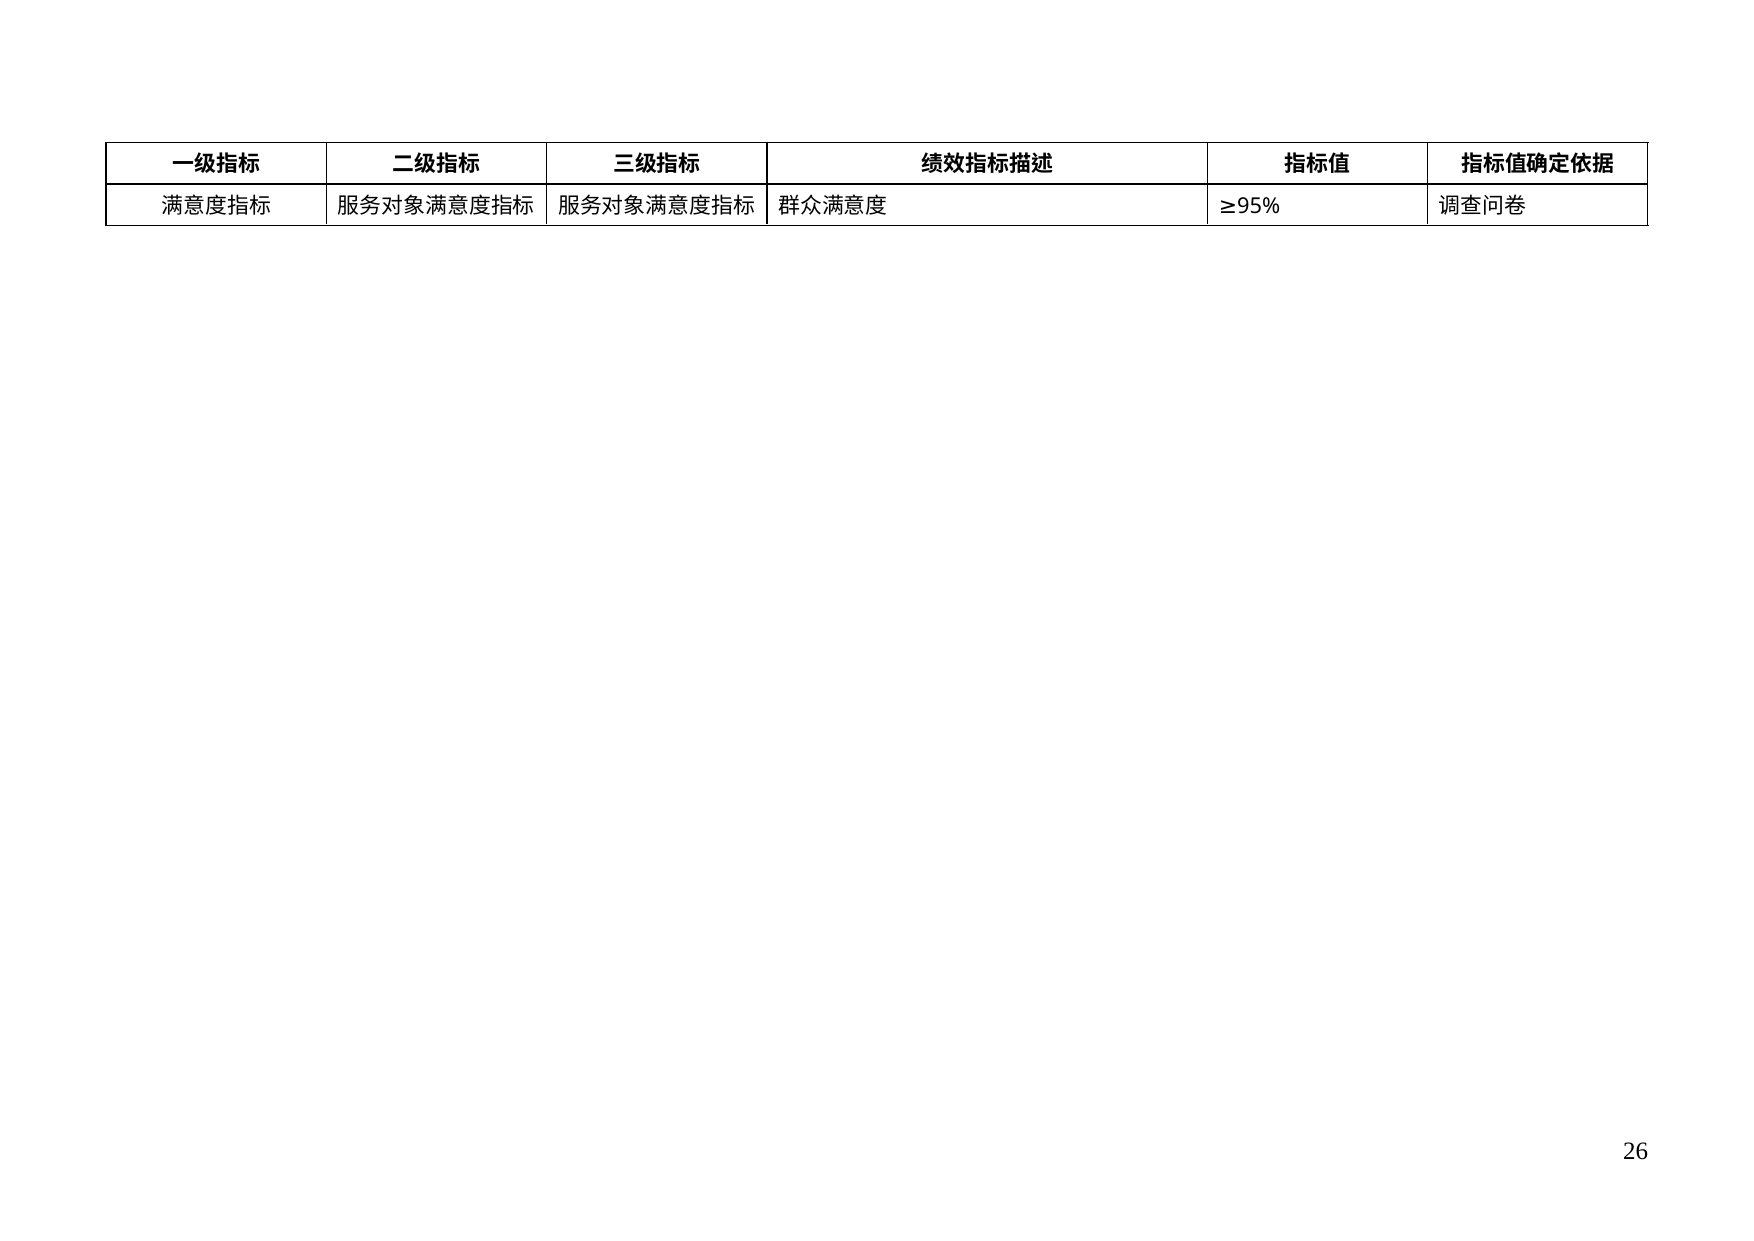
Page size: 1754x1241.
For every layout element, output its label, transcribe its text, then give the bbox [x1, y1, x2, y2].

table_header 指标值 [1208, 143, 1427, 183]
table_header 三级指标 [547, 143, 766, 183]
table_cell 服务对象满意度指标 [547, 185, 766, 224]
table_header 二级指标 [327, 143, 546, 183]
table_cell 调查问卷 [1428, 185, 1647, 224]
table_header 绩效指标描述 [768, 143, 1207, 183]
table_cell ≥95% [1208, 185, 1427, 224]
table_header 一级指标 [107, 143, 326, 183]
table_cell 服务对象满意度指标 [327, 185, 546, 224]
table_header 指标值确定依据 [1428, 143, 1647, 183]
table_cell 群众满意度 [768, 185, 1207, 224]
table_cell 满意度指标 [107, 185, 326, 224]
